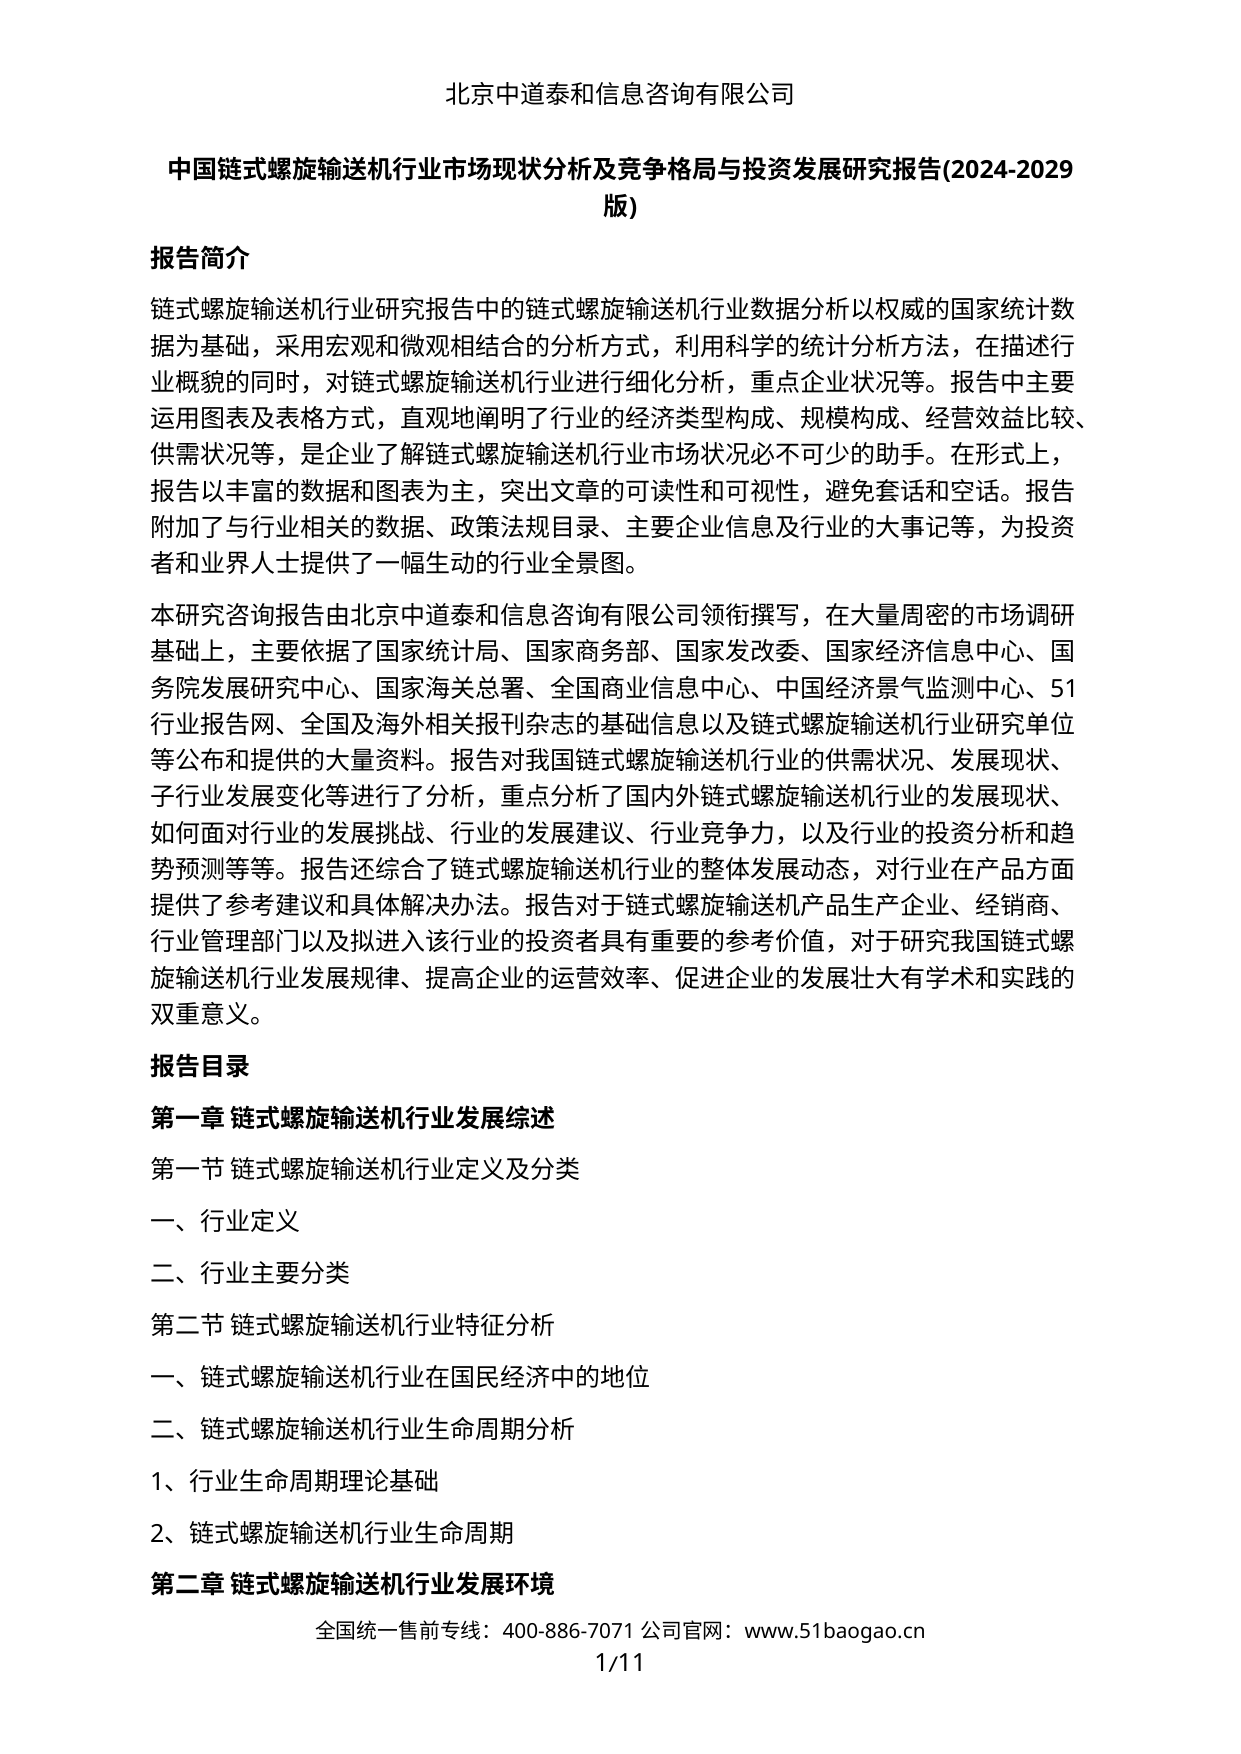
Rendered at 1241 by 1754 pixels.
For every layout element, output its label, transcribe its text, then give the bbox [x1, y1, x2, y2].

text 报告简介 [150, 238, 1090, 274]
text 第二节 链式螺旋输送机行业特征分析 [150, 1306, 1090, 1342]
text 二、行业主要分类 [150, 1254, 1090, 1290]
text 一、链式螺旋输送机行业在国民经济中的地位 [150, 1357, 1090, 1394]
text 第一章 链式螺旋输送机行业发展综述 [150, 1098, 1090, 1134]
text 一、行业定义 [150, 1202, 1090, 1238]
text 链式螺旋输送机行业研究报告中的链式螺旋输送机行业数据分析以权威的国家统计数据为基础，采用宏观和微观相结合的分析方式，利用科学的统计分析方法，在描述行业概貌的同时，对链式螺旋输送机行业进行细化分析，重点企业状况等。报告中主要运用图表及表格方式，直观地阐明了行业的经济类型构成、规模构成、经营效益比较、供需状况等，是企业了解链式螺旋输送机行业市场状况必不可少的助手。在形式上，报告以丰富的数据和图表为主，突出文章的可读性和可视性，避免套话和空话。报告附加了与行业相关的数据、政策法规目录、主要企业信息及行业的大事记等，为投资者和业界人士提供了一幅生动的行业全景图。 [150, 290, 1090, 580]
text 中国链式螺旋输送机行业市场现状分析及竞争格局与投资发展研究报告(2024-2029版) [150, 150, 1090, 222]
text 第一节 链式螺旋输送机行业定义及分类 [150, 1150, 1090, 1186]
text 2、链式螺旋输送机行业生命周期 [150, 1513, 1090, 1549]
text 1、行业生命周期理论基础 [150, 1461, 1090, 1497]
text 本研究咨询报告由北京中道泰和信息咨询有限公司领衔撰写，在大量周密的市场调研基础上，主要依据了国家统计局、国家商务部、国家发改委、国家经济信息中心、国务院发展研究中心、国家海关总署、全国商业信息中心、中国经济景气监测中心、51行业报告网、全国及海外相关报刊杂志的基础信息以及链式螺旋输送机行业研究单位等公布和提供的大量资料。报告对我国链式螺旋输送机行业的供需状况、发展现状、子行业发展变化等进行了分析，重点分析了国内外链式螺旋输送机行业的发展现状、如何面对行业的发展挑战、行业的发展建议、行业竞争力，以及行业的投资分析和趋势预测等等。报告还综合了链式螺旋输送机行业的整体发展动态，对行业在产品方面提供了参考建议和具体解决办法。报告对于链式螺旋输送机产品生产企业、经销商、行业管理部门以及拟进入该行业的投资者具有重要的参考价值，对于研究我国链式螺旋输送机行业发展规律、提高企业的运营效率、促进企业的发展壮大有学术和实践的双重意义。 [150, 596, 1090, 1031]
text 二、链式螺旋输送机行业生命周期分析 [150, 1409, 1090, 1446]
text 第二章 链式螺旋输送机行业发展环境 [150, 1565, 1090, 1601]
text 报告目录 [150, 1046, 1090, 1082]
